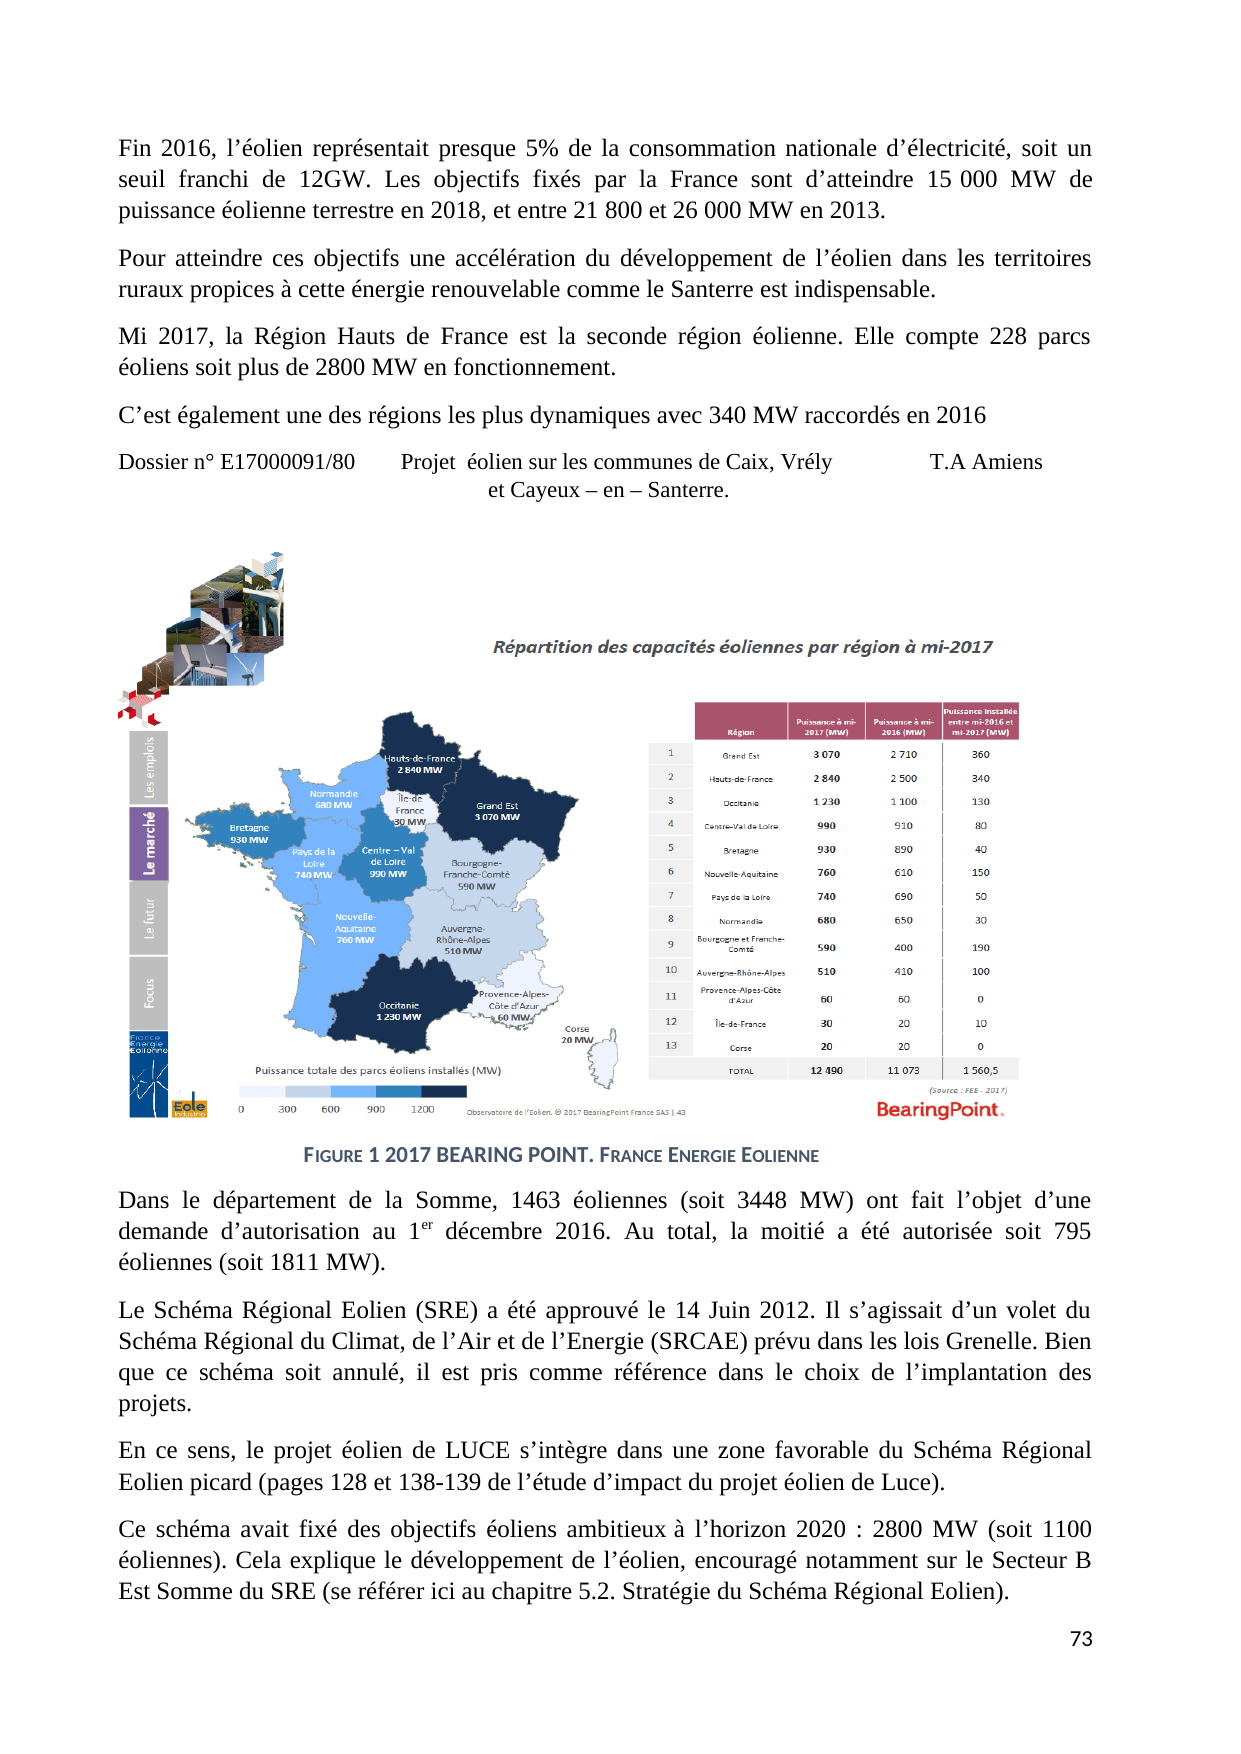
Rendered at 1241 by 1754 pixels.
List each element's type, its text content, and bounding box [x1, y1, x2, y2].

text En ce sens, le projet éolien de LUCE s’intègre dans une zone favorable du Schéma Régional Eolien picard (pages 128 et 138-139 de l’étude d’impact du projet éolien de Luce). [118, 1436, 1093, 1495]
text Pour atteindre ces objectifs une accélération du développement de l’éolien dans les territoires ruraux propices à cette énergie renouvelable comme le Santerre est indispensable. [118, 243, 1093, 302]
text Mi 2017, la Région Hauts de France est la seconde région éolienne. Elle compte 228 parcs éoliens soit plus de 2800 MW en fonctionnement. [118, 321, 1093, 381]
text C’est également une des régions les plus dynamiques avec 340 MW raccordés en 2016 [118, 400, 1093, 429]
text Dans le département de la Somme, 1463 éoliennes (soit 3448 MW) ont fait l’objet d’une demande d’autorisation au 1er décembre 2016. Au total, la moitié a été autorisée soit 795 éoliennes (soit 1811 MW). [118, 1185, 1093, 1276]
text Figure 1 2017 BEARING POINT. France Energie Eolienne [118, 1140, 1093, 1168]
text Le Schéma Régional Eolien (SRE) a été approuvé le 14 Juin 2012. Il s’agissait d’un volet du Schéma Régional du Climat, de l’Air et de l’Energie (SRCAE) prévu dans les lois Grenelle. Bien que ce schéma soit annulé, il est pris comme référence dans le choix de l’implantation des projets. [118, 1295, 1093, 1417]
picture [118, 552, 1029, 1122]
text Ce schéma avait fixé des objectifs éoliens ambitieux à l’horizon 2020 : 2800 MW (soit 1100 éoliennes). Cela explique le développement de l’éolien, encouragé notamment sur le Secteur B Est Somme du SRE (se référer ici au chapitre 5.2. Stratégie du Schéma Régional Eolien). [118, 1514, 1093, 1605]
text Dossier n° E17000091/80 Projet éolien sur les communes de Caix, Vrély T.A Amiens [118, 448, 1122, 474]
text Fin 2016, l’éolien représentait presque 5% de la consommation nationale d’électricité, soit un seuil franchi de 12GW. Les objectifs fixés par la France sont d’atteindre 15 000 MW de puissance éolienne terrestre en 2018, et entre 21 800 et 26 000 MW en 2013. [118, 133, 1093, 224]
text et Cayeux – en – Santerre. [179, 476, 1122, 503]
